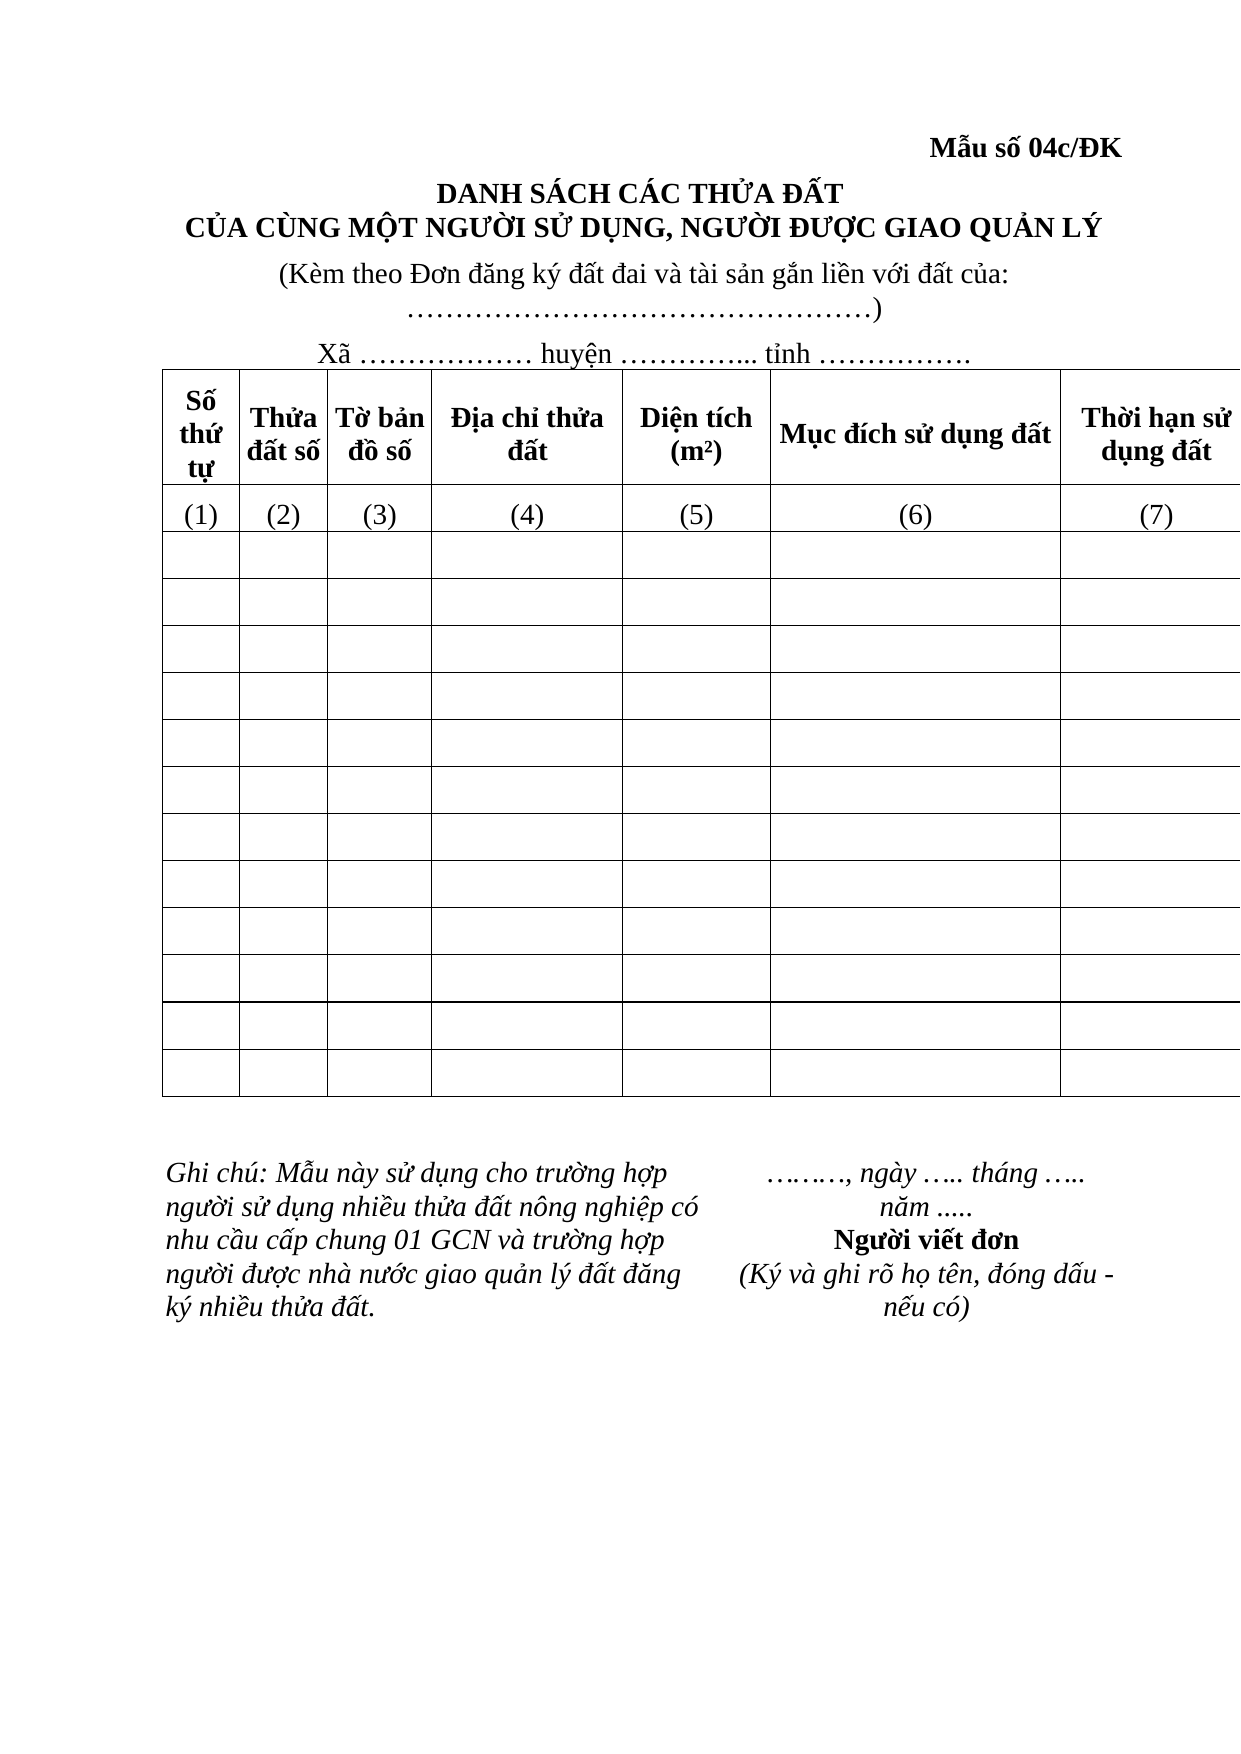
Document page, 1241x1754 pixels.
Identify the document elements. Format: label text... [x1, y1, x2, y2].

table_cell [240, 1003, 327, 1048]
table_cell [432, 1003, 622, 1048]
table_cell [163, 908, 239, 954]
table_cell [163, 1003, 239, 1048]
table_cell [163, 955, 239, 1001]
table_cell [1061, 814, 1240, 860]
table_cell [1061, 673, 1240, 719]
table_cell [432, 814, 622, 860]
table_cell [771, 720, 1060, 766]
table_cell [623, 1050, 770, 1096]
table_cell [328, 720, 431, 766]
table_cell [1061, 1050, 1240, 1096]
table_header Ghi chú: Mẫu này sử dụng cho trường hợp người sử dụng nhiều thửa đất nông nghiệp có nhu cầu cấp chung 01 GCN và trường hợp người được nhà nước giao quản lý đất đăng ký nhiều thửa đất. [154, 1143, 719, 1323]
table_cell [328, 1003, 431, 1048]
table_cell [240, 532, 327, 578]
table_cell [328, 908, 431, 954]
table_cell [771, 673, 1060, 719]
table_cell [432, 767, 622, 813]
table_cell [240, 1050, 327, 1096]
table_cell [240, 861, 327, 907]
table_cell [163, 767, 239, 813]
table_cell [623, 720, 770, 766]
table_cell [163, 1050, 239, 1096]
table_cell [623, 908, 770, 954]
table_cell [432, 720, 622, 766]
text Xã ……………… huyện …………... tỉnh ……………. [165, 336, 1122, 369]
table_cell [771, 908, 1060, 954]
table_cell [1061, 908, 1240, 954]
table_cell (1) [163, 485, 239, 531]
table_cell [432, 626, 622, 672]
table_cell [1061, 955, 1240, 1001]
table_cell [1061, 861, 1240, 907]
table_cell [623, 673, 770, 719]
table_cell [623, 532, 770, 578]
table_cell [623, 955, 770, 1001]
table_cell [240, 767, 327, 813]
table_cell (5) [623, 485, 770, 531]
table_cell [771, 861, 1060, 907]
table_cell (2) [240, 485, 327, 531]
table_cell [163, 532, 239, 578]
table_cell [771, 955, 1060, 1001]
table_cell (7) [1061, 485, 1240, 531]
table_cell [328, 626, 431, 672]
table_cell [163, 814, 239, 860]
table_cell [432, 1050, 622, 1096]
table_cell [328, 814, 431, 860]
table_cell [771, 1050, 1060, 1096]
table_header Mục đích sử dụng đất [771, 370, 1060, 483]
table_header Số thứ tự [163, 370, 239, 483]
table_cell [240, 626, 327, 672]
text DANH SÁCH CÁC THỬA ĐẤT CỦA CÙNG MỘT NGƯỜI SỬ DỤNG, NGƯỜI ĐƯỢC GIAO QUẢN LÝ [165, 177, 1122, 244]
table_cell [163, 673, 239, 719]
table_cell [771, 767, 1060, 813]
table_cell [240, 814, 327, 860]
text Mẫu số 04c/ĐK [165, 131, 1122, 164]
table_cell [163, 626, 239, 672]
table_cell [328, 673, 431, 719]
table_header ………, ngày ….. tháng ….. năm ..... Người viết đơn (Ký và ghi rõ họ tên, đóng dấu - nếu có) [719, 1143, 1133, 1323]
table_cell [432, 532, 622, 578]
table_cell [328, 1050, 431, 1096]
table_cell [1061, 767, 1240, 813]
table_cell [1061, 626, 1240, 672]
table_cell [1061, 1003, 1240, 1048]
table_cell [240, 908, 327, 954]
table_cell [432, 861, 622, 907]
table_cell [240, 720, 327, 766]
table_cell [1061, 720, 1240, 766]
table_cell [328, 767, 431, 813]
table_cell [328, 861, 431, 907]
table_cell [1061, 579, 1240, 625]
table_cell [771, 1003, 1060, 1048]
table_cell [240, 955, 327, 1001]
table_cell [623, 861, 770, 907]
table_cell [163, 579, 239, 625]
table_cell (3) [328, 485, 431, 531]
table_cell [240, 673, 327, 719]
table_cell [623, 626, 770, 672]
table_cell [623, 579, 770, 625]
table_cell [240, 579, 327, 625]
table_cell (6) [771, 485, 1060, 531]
table_cell [432, 673, 622, 719]
table_header Thửa đất số [240, 370, 327, 483]
table_header Địa chỉ thửa đất [432, 370, 622, 483]
table_cell [328, 532, 431, 578]
table_cell [1061, 532, 1240, 578]
table_cell [163, 861, 239, 907]
table_cell [163, 720, 239, 766]
table_cell (4) [432, 485, 622, 531]
table_cell [432, 579, 622, 625]
table_cell [432, 955, 622, 1001]
table_cell [771, 626, 1060, 672]
table_header Diện tích (m²) [623, 370, 770, 483]
table_cell [623, 767, 770, 813]
table_cell [623, 1003, 770, 1048]
table_cell [328, 579, 431, 625]
table_cell [771, 814, 1060, 860]
table_cell [771, 532, 1060, 578]
text (Kèm theo Đơn đăng ký đất đai và tài sản gắn liền với đất của: …………………………………………) [165, 256, 1122, 323]
table_header Tờ bản đồ số [328, 370, 431, 483]
table_cell [432, 908, 622, 954]
table_cell [771, 579, 1060, 625]
table_header Thời hạn sử dụng đất [1061, 370, 1240, 483]
table_cell [328, 955, 431, 1001]
table_cell [623, 814, 770, 860]
